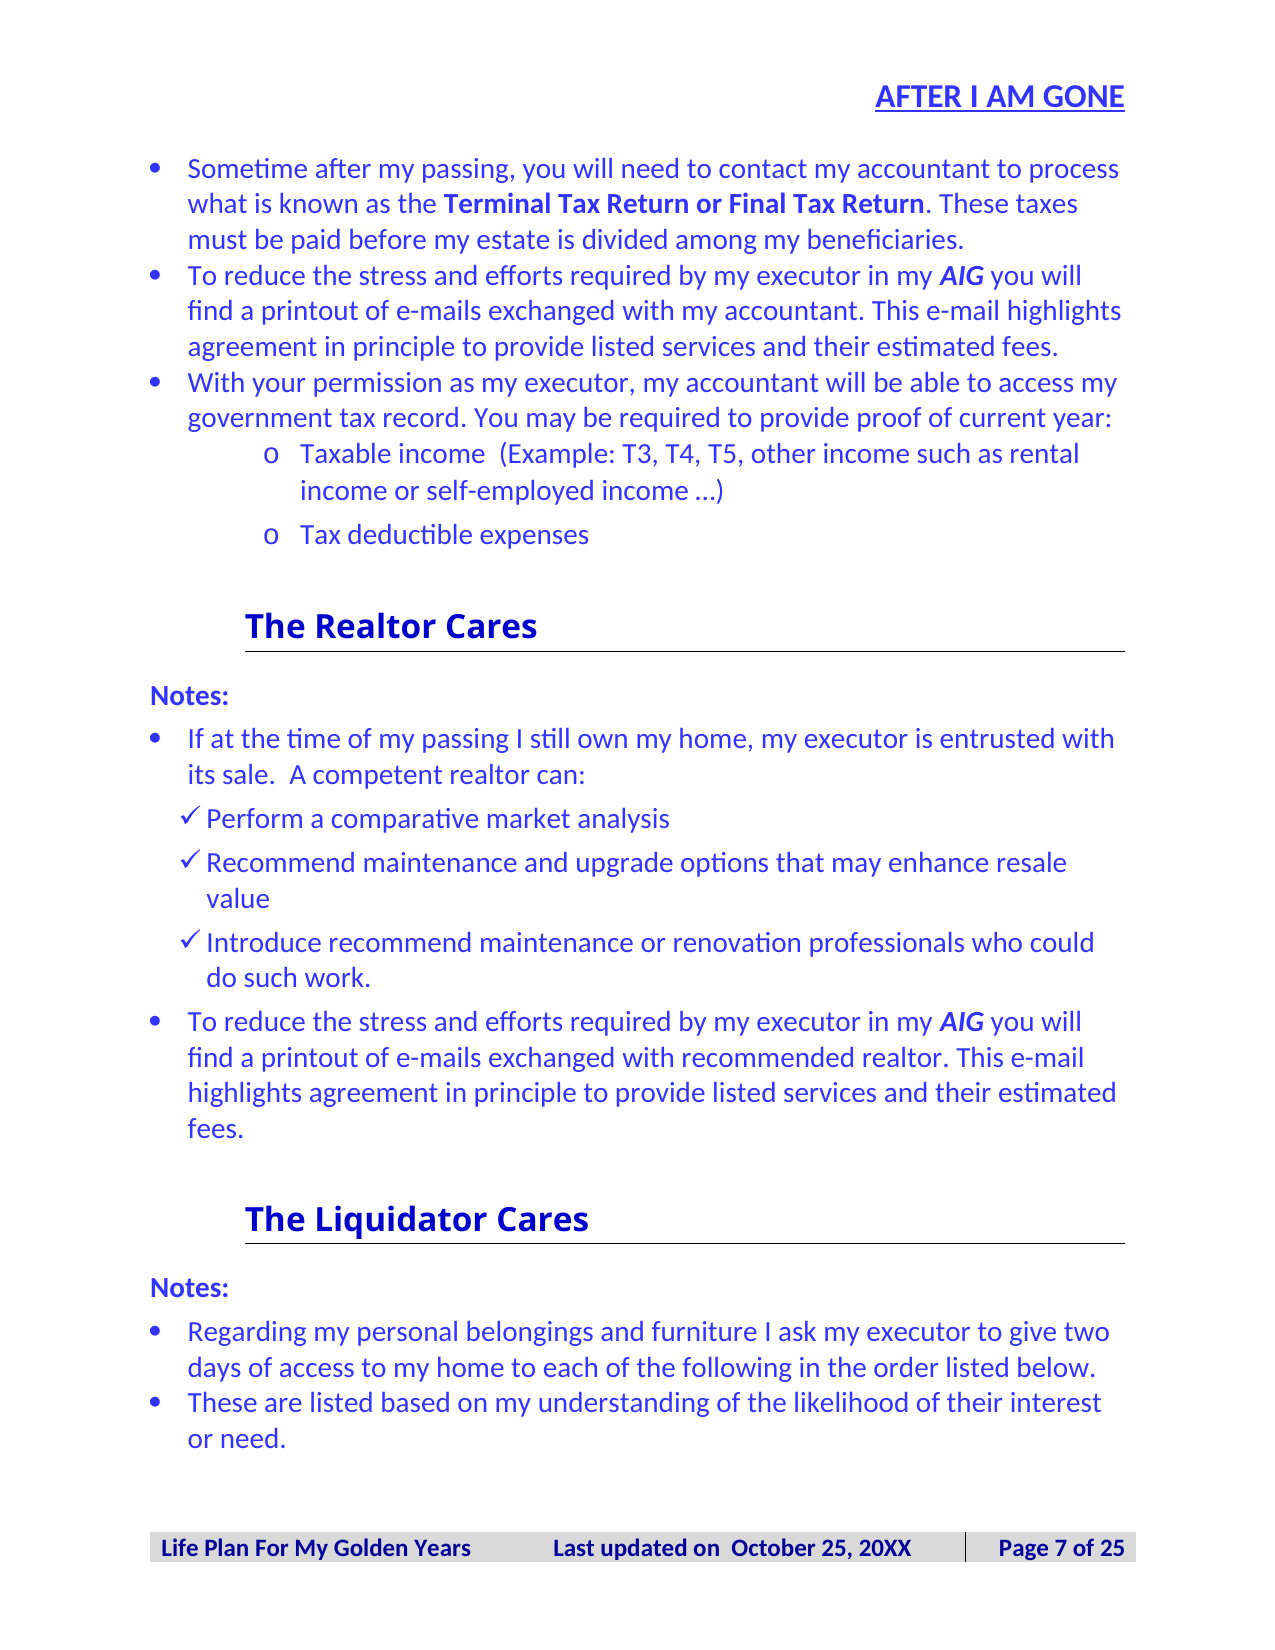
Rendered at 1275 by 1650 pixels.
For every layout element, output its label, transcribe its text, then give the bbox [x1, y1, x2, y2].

list To reduce the stress and efforts required by my executor in my AIG you will find a printout of e-mails exchanged with my accountant. This e-mail highlights agreement in principle to provide listed services and their estimated fees. [150, 257, 1125, 364]
list Regarding my personal belongings and furniture I ask my executor to give two days of access to my home to each of the following in the order listed below. [150, 1313, 1125, 1384]
list Introduce recommend maintenance or renovation professionals who could do such work. [178, 924, 1125, 995]
subtitle The Liquidator Cares [244, 1196, 1125, 1244]
list Sometime after my passing, you will need to contact my accountant to process what is known as the Terminal Tax Return or Final Tax Return. These taxes must be paid before my estate is divided among my beneficiaries. [150, 150, 1125, 257]
list Recommend maintenance and upgrade options that may enhance resale value [178, 844, 1125, 915]
list With your permission as my executor, my accountant will be able to access my government tax record. You may be required to provide proof of current year: [150, 364, 1125, 435]
list Perform a comparative market analysis [178, 800, 1125, 836]
text Notes: [150, 1269, 1125, 1305]
list Tax deductible expenses [262, 516, 1125, 553]
list These are listed based on my understanding of the likelihood of their interest or need. [150, 1384, 1125, 1456]
list Taxable income (Example: T3, T4, T5, other income such as rental income or self-employed income …) [262, 435, 1125, 508]
list If at the time of my passing I still own my home, my executor is entrusted with its sale. A competent realtor can: [150, 721, 1125, 792]
list To reduce the stress and efforts required by my executor in my AIG you will find a printout of e-mails exchanged with recommended realtor. This e-mail highlights agreement in principle to provide listed services and their estimated fees. [150, 1003, 1125, 1146]
text Notes: [150, 677, 1125, 712]
subtitle The Realtor Cares [244, 603, 1125, 652]
